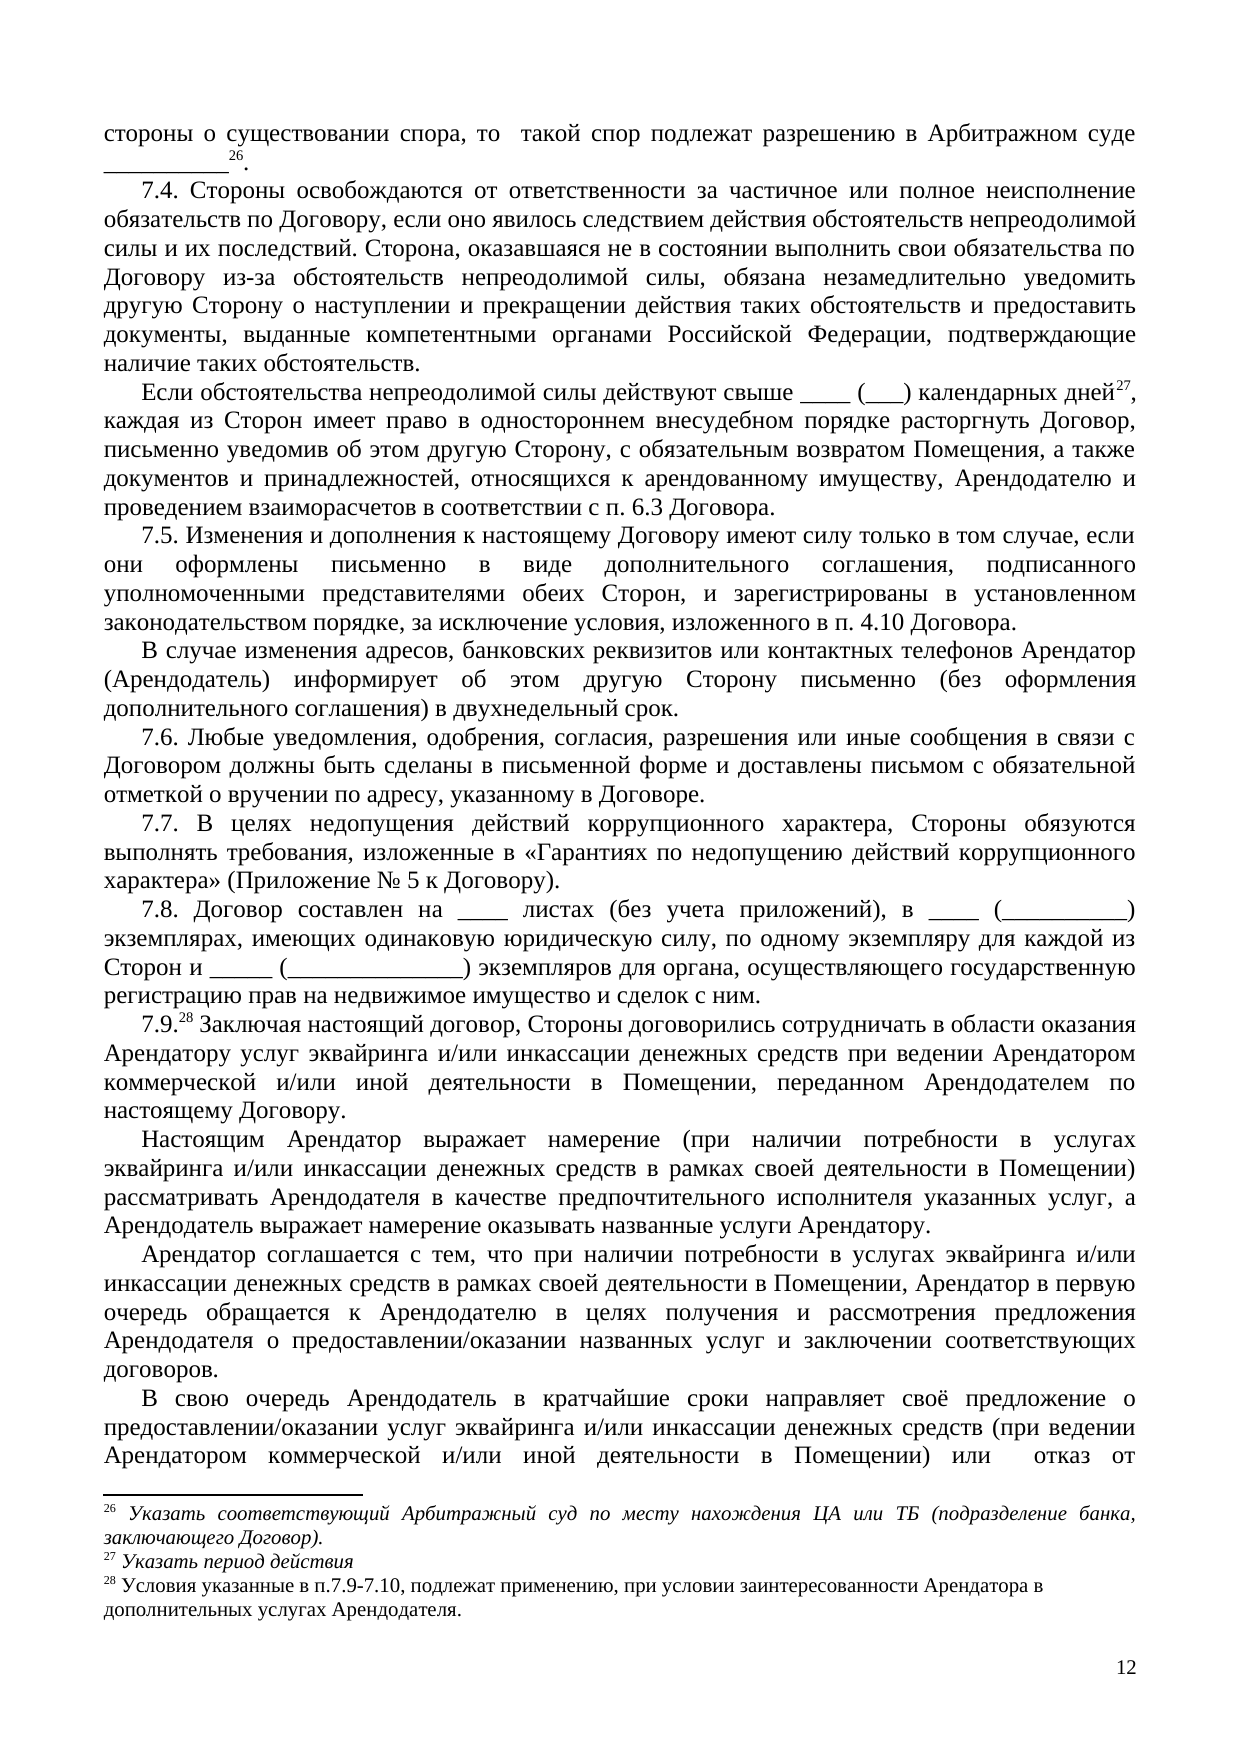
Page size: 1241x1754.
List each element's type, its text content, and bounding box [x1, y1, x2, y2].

text 7.7. В целях недопущения действий коррупционного характера, Стороны обязуются выполнять требования, изложенные в «Гарантиях по недопущению действий коррупционного характера» (Приложение № 5 к Договору). [103, 808, 1137, 894]
text Арендатор соглашается с тем, что при наличии потребности в услугах эквайринга и/или инкассации денежных средств в рамках своей деятельности в Помещении, Арендатор в первую очередь обращается к Арендодателю в целях получения и рассмотрения предложения Арендодателя о предоставлении/оказании названных услуг и заключении соответствующих договоров. [103, 1239, 1137, 1383]
text Если обстоятельства непреодолимой силы действуют свыше ____ (___) календарных дней, каждая из Сторон имеет право в одностороннем внесудебном порядке расторгнуть Договор, письменно уведомив об этом другую Сторону, с обязательным возвратом Помещения, а также документов и принадлежностей, относящихся к арендованному имуществу, Арендодателю и проведением взаиморасчетов в соответствии с п. 6.3 Договора. [103, 377, 1137, 521]
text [103, 118, 1137, 176]
text Настоящим Арендатор выражает намерение (при наличии потребности в услугах эквайринга и/или инкассации денежных средств в рамках своей деятельности в Помещении) рассматривать Арендодателя в качестве предпочтительного исполнителя указанных услуг, а Арендодатель выражает намерение оказывать названные услуги Арендатору. [103, 1124, 1137, 1239]
text 7.6. Любые уведомления, одобрения, согласия, разрешения или иные сообщения в связи с Договором должны быть сделаны в письменной форме и доставлены письмом с обязательной отметкой о вручении по адресу, указанному в Договоре. [103, 722, 1137, 808]
text 7.9. Заключая настоящий договор, Стороны договорились сотрудничать в области оказания Арендатору услуг эквайринга и/или инкассации денежных средств при ведении Арендатором коммерческой и/или иной деятельности в Помещении, переданном Арендодателем по настоящему Договору. [103, 1009, 1137, 1124]
text 7.4. Стороны освобождаются от ответственности за частичное или полное неисполнение обязательств по Договору, если оно явилось следствием действия обстоятельств непреодолимой силы и их последствий. Сторона, оказавшаяся не в состоянии выполнить свои обязательства по Договору из-за обстоятельств непреодолимой силы, обязана незамедлительно уведомить другую Сторону о наступлении и прекращении действия таких обстоятельств и предоставить документы, выданные компетентными органами Российской Федерации, подтверждающие наличие таких обстоятельств. [103, 176, 1137, 377]
text 7.8. Договор составлен на ____ листах (без учета приложений), в ____ (__________) экземплярах, имеющих одинаковую юридическую силу, по одному экземпляру для каждой из Сторон и _____ (______________) экземпляров для органа, осуществляющего государственную регистрацию прав на недвижимое имущество и сделок с ним. [103, 894, 1137, 1009]
text В случае изменения адресов, банковских реквизитов или контактных телефонов Арендатор (Арендодатель) информирует об этом другую Сторону письменно (без оформления дополнительного соглашения) в двухнедельный срок. [103, 636, 1137, 722]
text 7.5. Изменения и дополнения к настоящему Договору имеют силу только в том случае, если они оформлены письменно в виде дополнительного соглашения, подписанного уполномоченными представителями обеих Сторон, и зарегистрированы в установленном законодательством порядке, за исключение условия, изложенного в п. 4.10 Договора. [103, 521, 1137, 636]
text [103, 1383, 1137, 1469]
